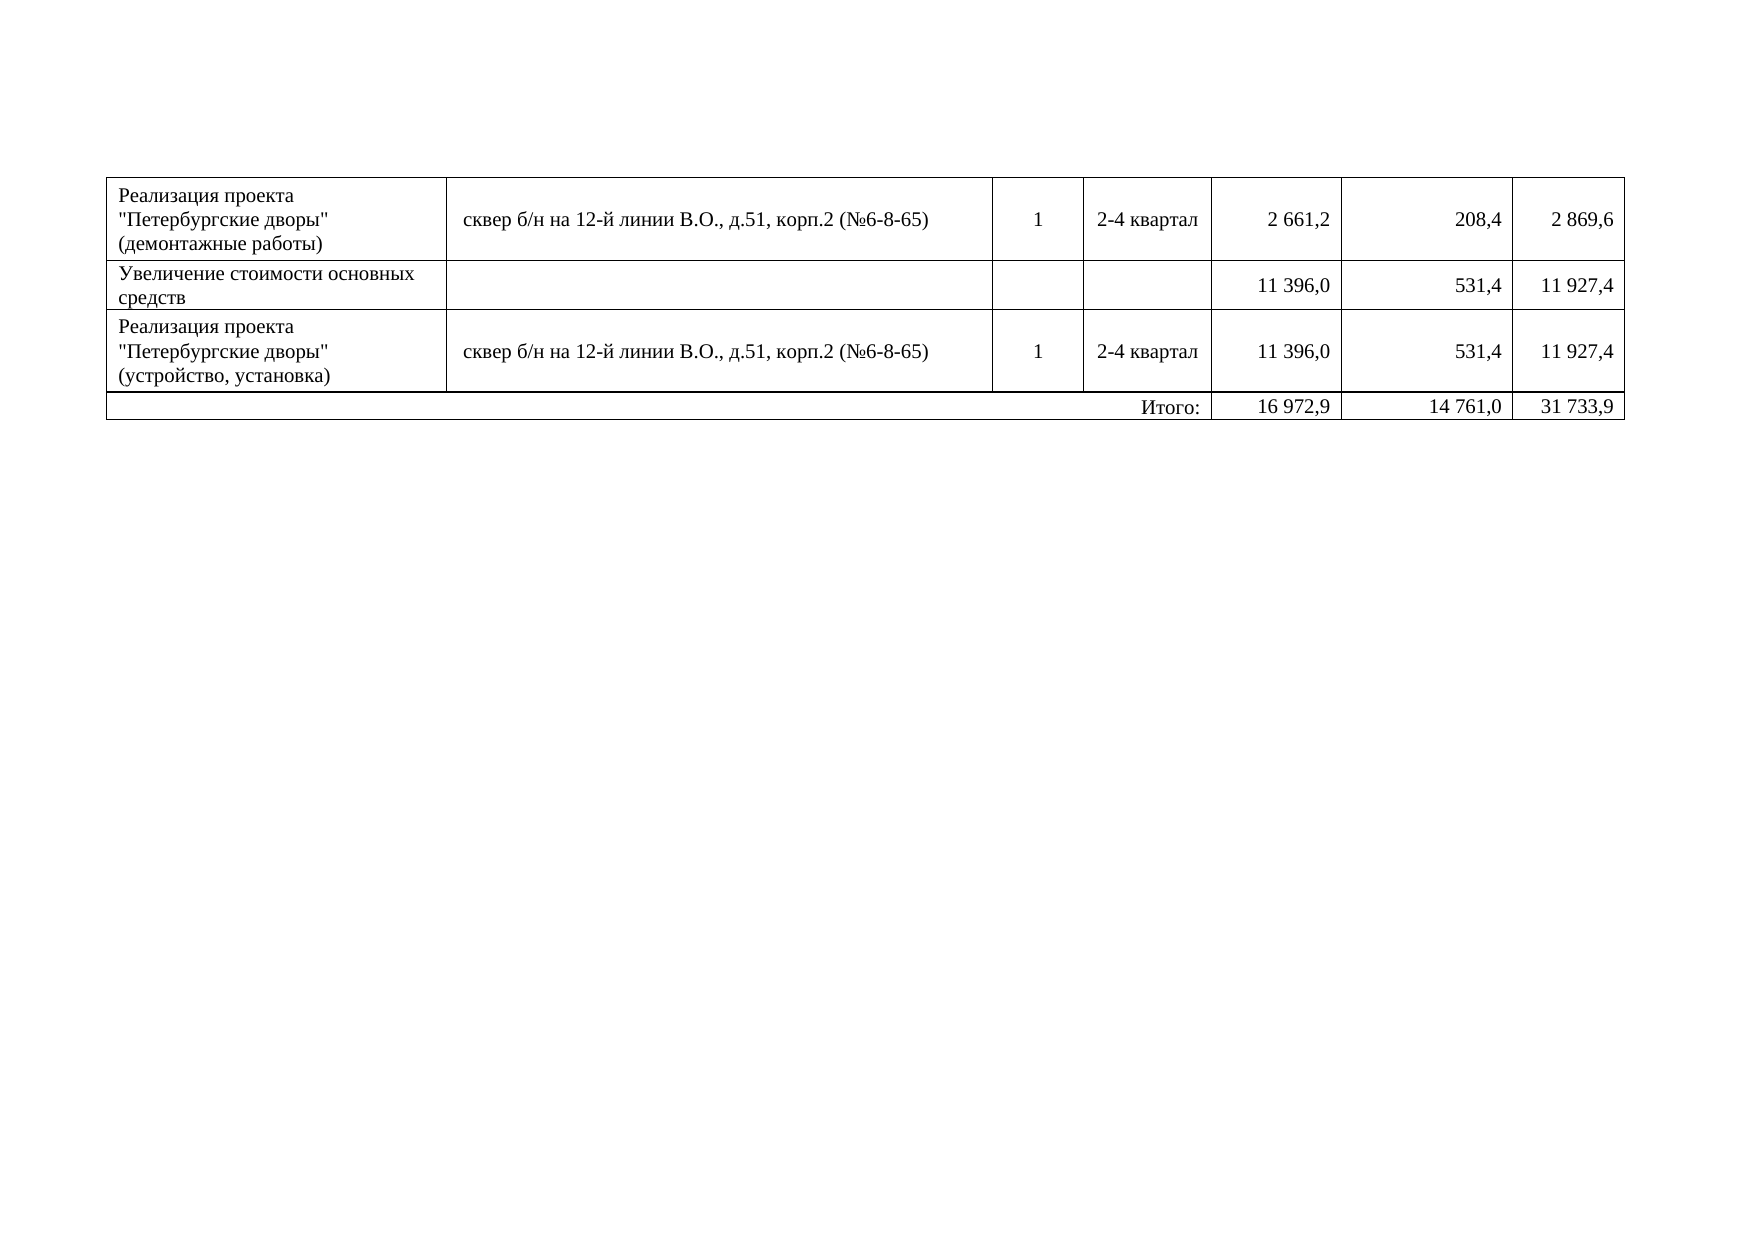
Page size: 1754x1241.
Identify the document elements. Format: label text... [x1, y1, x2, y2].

table_cell 16 972,9 [1212, 393, 1341, 419]
table_cell 14 761,0 [1342, 393, 1512, 419]
table_cell [447, 261, 992, 309]
table_cell 531,4 [1342, 261, 1512, 309]
table_cell 1 [993, 310, 1083, 391]
table_cell сквер б/н на 12-й линии В.О., д.51, корп.2 (№6-8-65) [447, 310, 992, 391]
table_cell [1084, 261, 1211, 309]
table_cell 208,4 [1342, 178, 1512, 260]
table_cell 531,4 [1342, 310, 1512, 391]
table_cell 31 733,9 [1513, 393, 1624, 419]
table_cell Реализация проекта "Петербургские дворы" (устройство, установка) [107, 310, 446, 391]
table_cell 11 396,0 [1212, 310, 1341, 391]
table_cell 11 927,4 [1513, 261, 1624, 309]
table_cell 11 396,0 [1212, 261, 1341, 309]
table_cell 1 [993, 178, 1083, 260]
table_cell 2-4 квартал [1084, 178, 1211, 260]
table_cell 2-4 квартал [1084, 310, 1211, 391]
table_cell 2 869,6 [1513, 178, 1624, 260]
table_cell Реализация проекта "Петербургские дворы" (демонтажные работы) [107, 178, 446, 260]
table_cell 2 661,2 [1212, 178, 1341, 260]
table_cell Итого: [107, 393, 1211, 419]
table_cell [993, 261, 1083, 309]
table_cell 11 927,4 [1513, 310, 1624, 391]
table_cell сквер б/н на 12-й линии В.О., д.51, корп.2 (№6-8-65) [447, 178, 992, 260]
table_cell Увеличение стоимости основных средств [107, 261, 446, 309]
